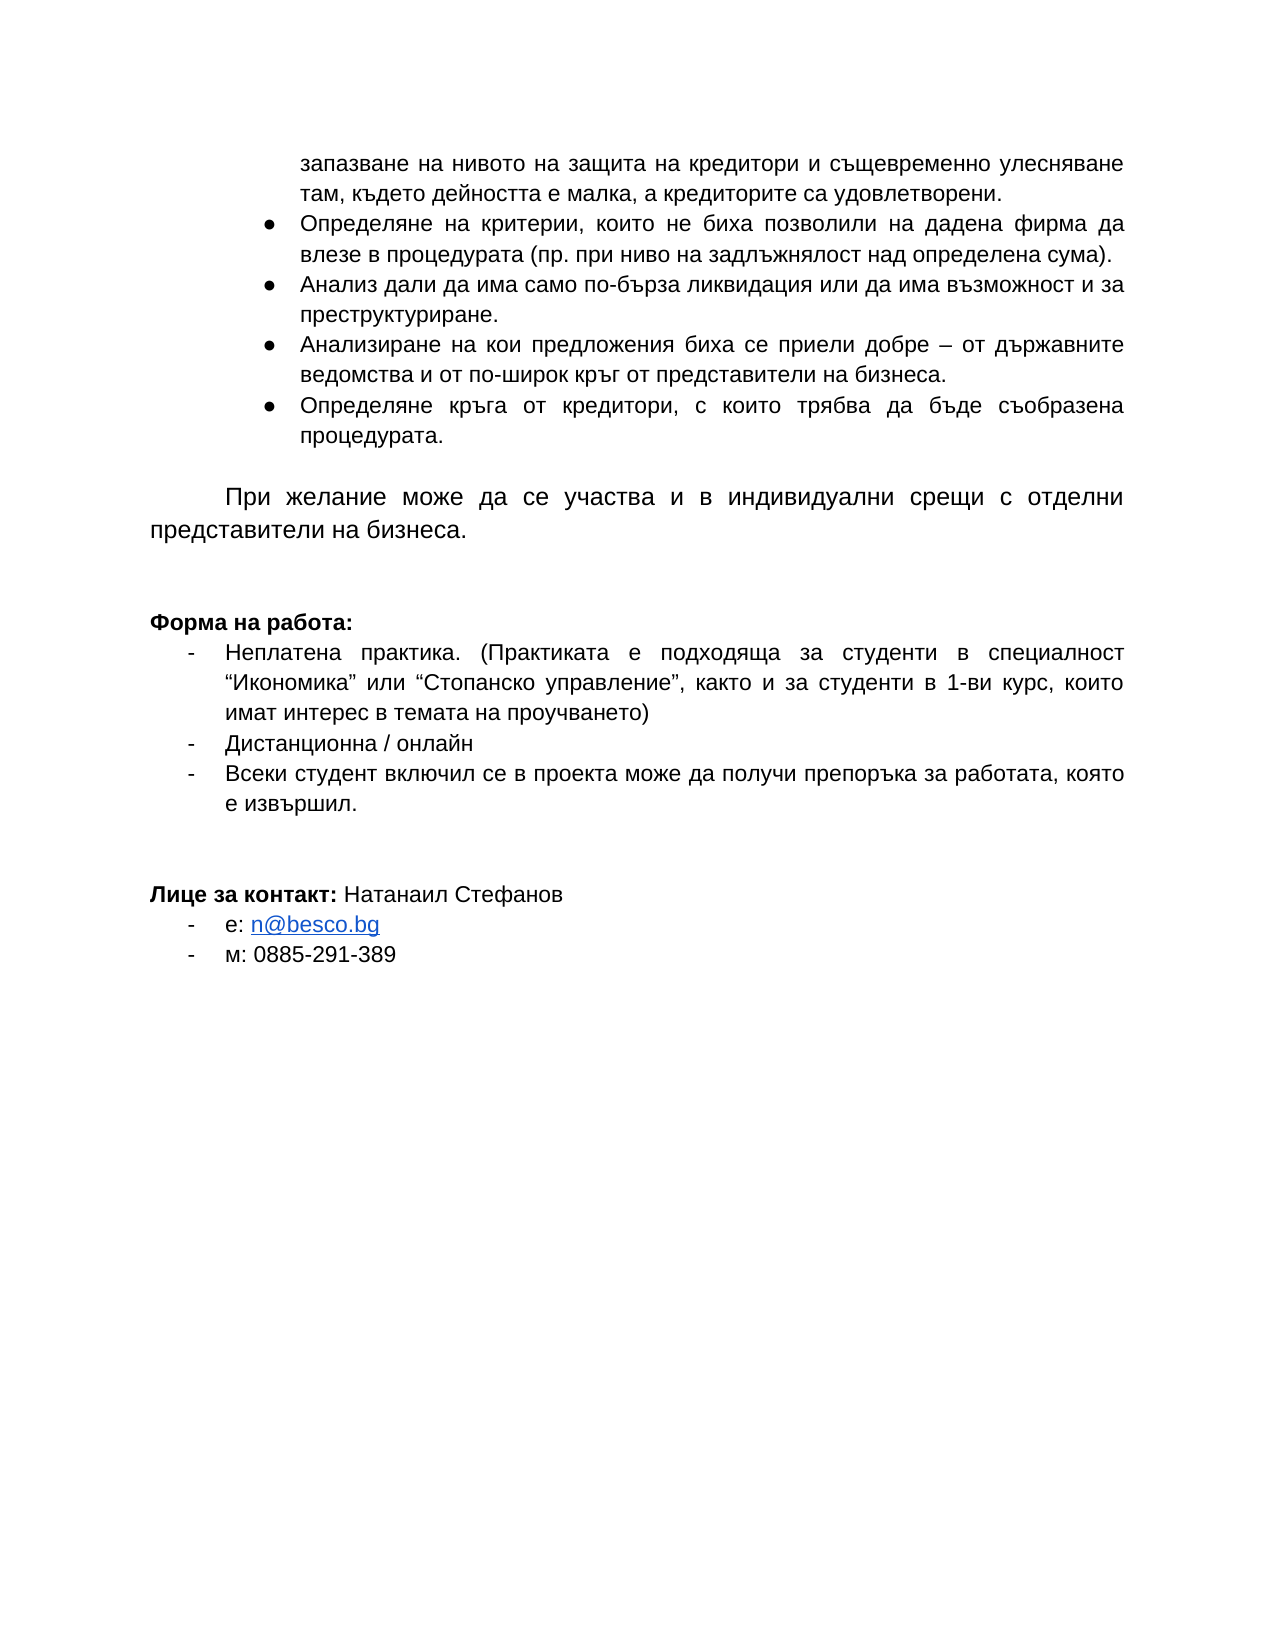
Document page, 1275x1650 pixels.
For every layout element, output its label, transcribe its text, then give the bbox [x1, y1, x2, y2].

list Определяне кръга от кредитори, с които трябва да бъде съобразена процедурата. [262, 392, 1125, 448]
text При желание може да се участва и в индивидуални срещи с отделни представители на бизнеса. [150, 482, 1125, 544]
text Форма на работа: [150, 609, 1125, 635]
list Неплатена практика. (Практиката е подходяща за студенти в специалност “Икономика” или “Стопанско управление”, както и за студенти в 1-ви курс, които имат интерес в темата на проучването) [187, 639, 1125, 726]
list Определяне на критерии, които не биха позволили на дадена фирма да влезе в процедурата (пр. при ниво на задлъжнялост над определена сума). [262, 210, 1125, 267]
list е: n@besco.bg [187, 911, 1125, 937]
list Анализиране на кои предложения биха се приели добре – от държавните ведомства и от по-широк кръг от представители на бизнеса. [262, 331, 1125, 388]
list Всеки студент включил се в проекта може да получи препоръка за работата, която е извършил. [187, 760, 1125, 816]
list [262, 150, 1125, 207]
list м: 0885-291-389 [187, 941, 1125, 967]
list Анализ дали да има само по-бърза ликвидация или да има възможност и за преструктуриране. [262, 271, 1125, 327]
list Дистанционна / онлайн [187, 729, 1125, 756]
text Лице за контакт: Натанаил Стефанов [150, 881, 1125, 907]
